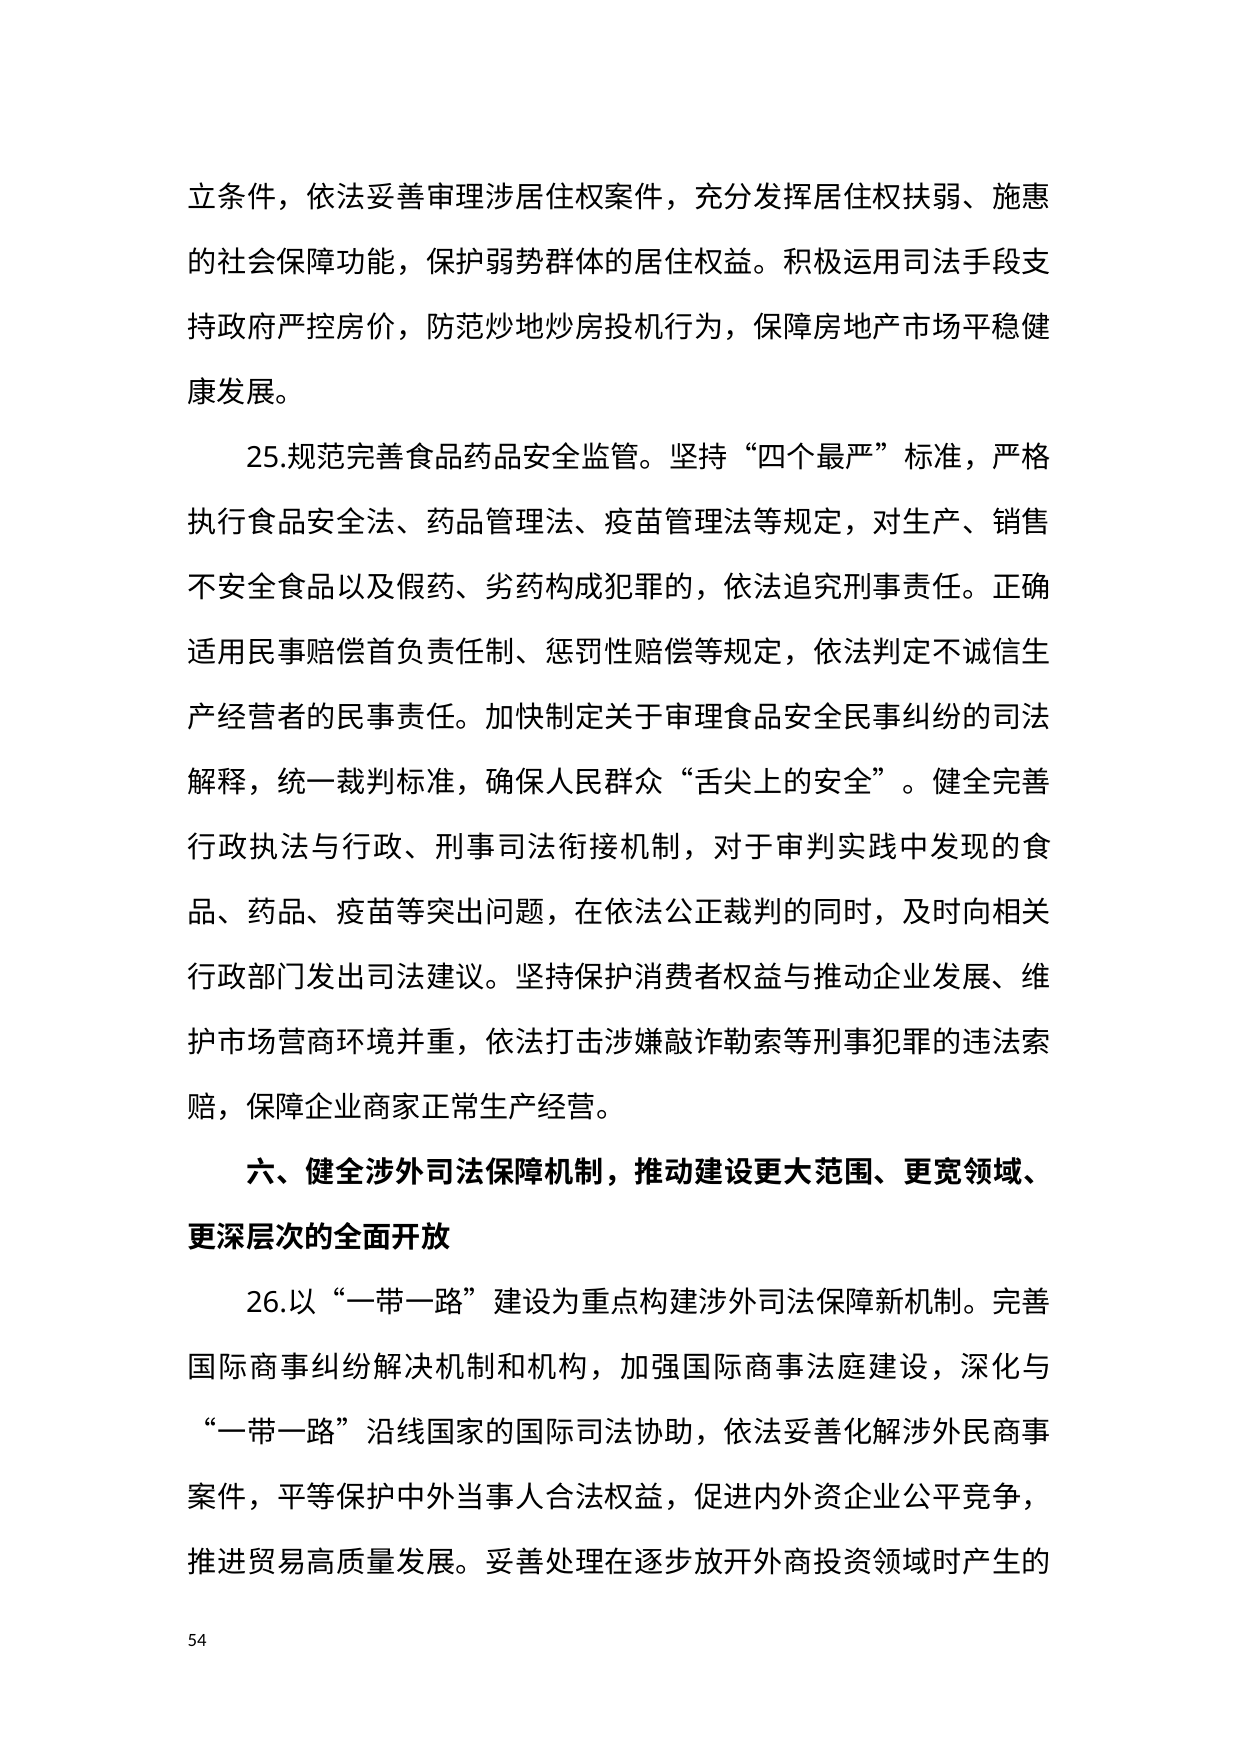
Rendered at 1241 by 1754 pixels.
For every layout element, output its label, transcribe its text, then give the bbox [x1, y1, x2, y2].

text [187, 162, 1053, 422]
text 六、健全涉外司法保障机制，推动建设更大范围、更宽领域、更深层次的全面开放 [187, 1137, 1053, 1267]
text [187, 1267, 1053, 1592]
text 25.规范完善食品药品安全监管。坚持“四个最严”标准，严格执行食品安全法、药品管理法、疫苗管理法等规定，对生产、销售不安全食品以及假药、劣药构成犯罪的，依法追究刑事责任。正确适用民事赔偿首负责任制、惩罚性赔偿等规定，依法判定不诚信生产经营者的民事责任。加快制定关于审理食品安全民事纠纷的司法解释，统一裁判标准，确保人民群众“舌尖上的安全”。健全完善行政执法与行政、刑事司法衔接机制，对于审判实践中发现的食品、药品、疫苗等突出问题，在依法公正裁判的同时，及时向相关行政部门发出司法建议。坚持保护消费者权益与推动企业发展、维护市场营商环境并重，依法打击涉嫌敲诈勒索等刑事犯罪的违法索赔，保障企业商家正常生产经营。 [187, 422, 1053, 1137]
